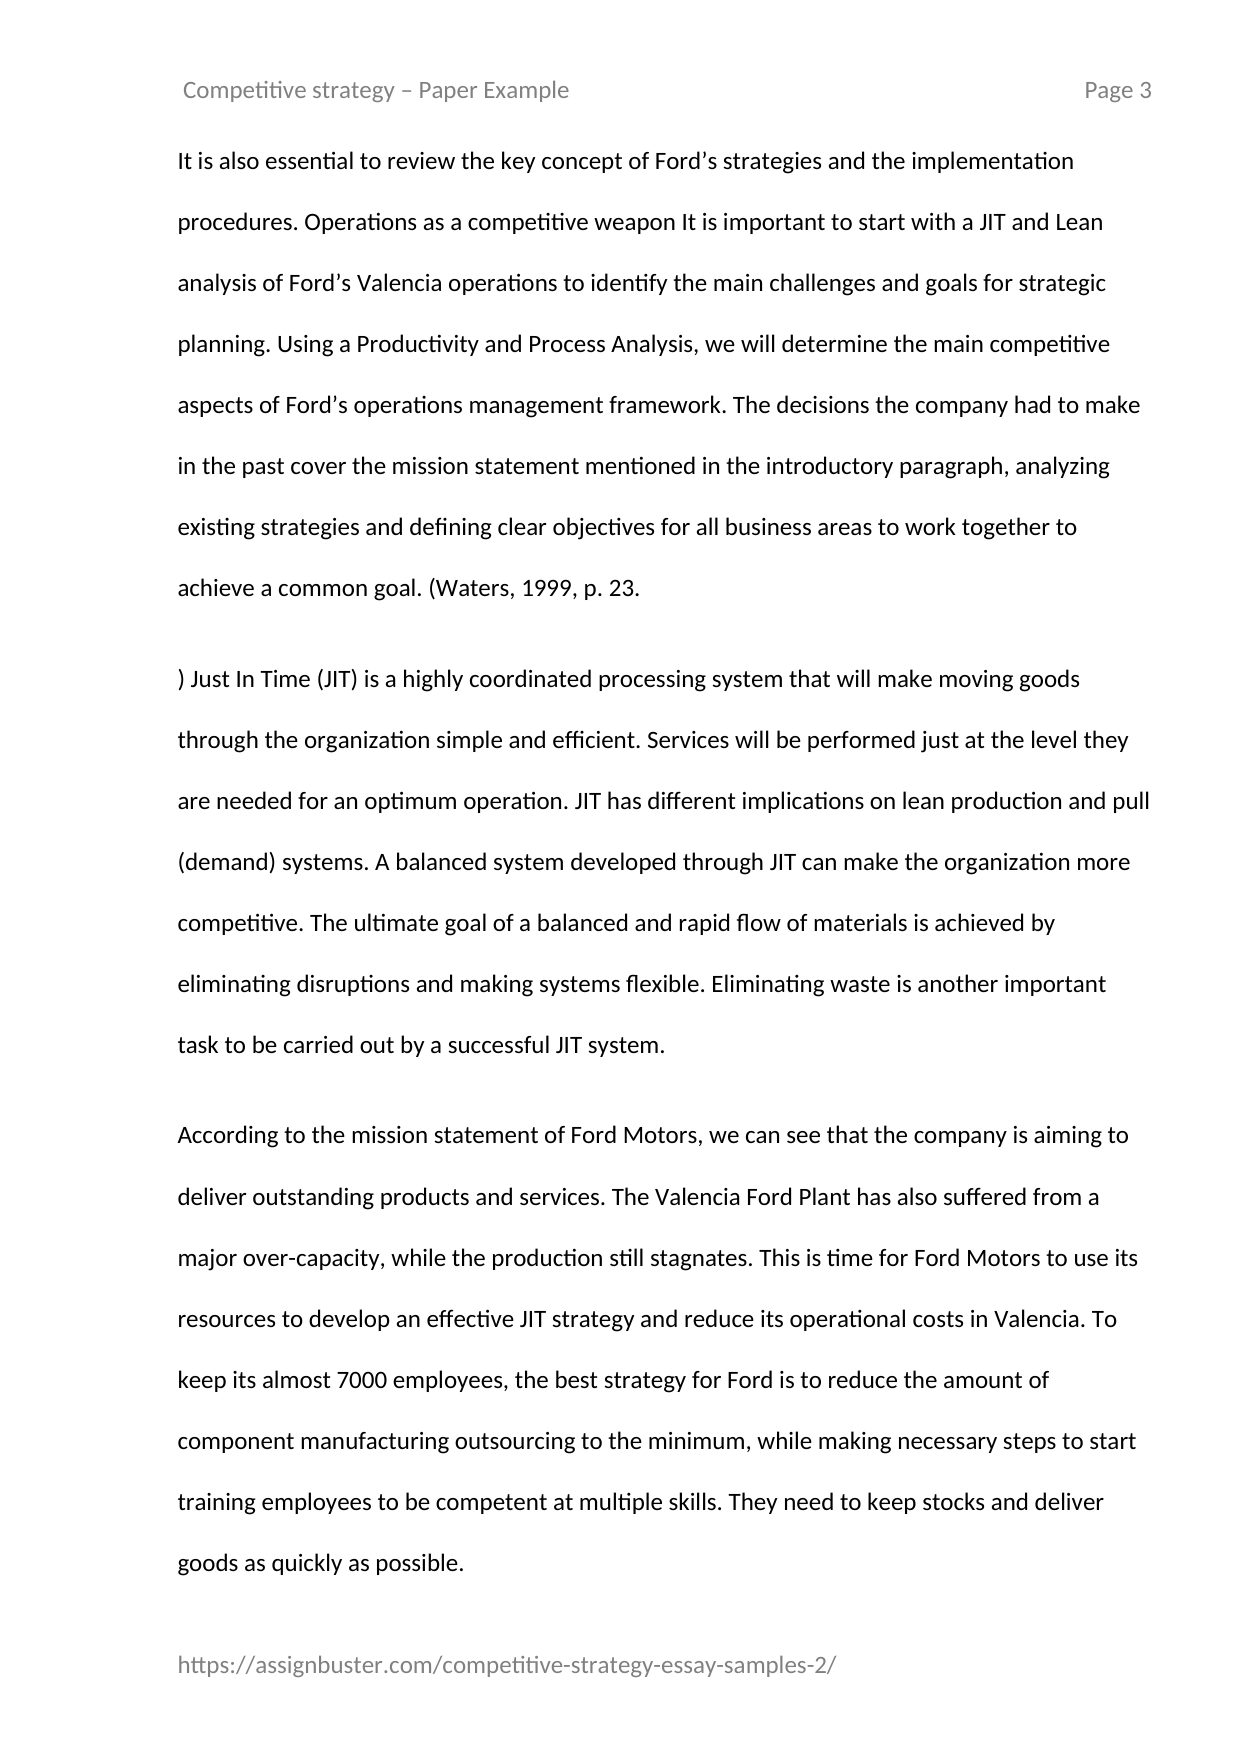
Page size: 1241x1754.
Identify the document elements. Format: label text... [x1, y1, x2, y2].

text ) Just In Time (JIT) is a highly coordinated processing system that will make moving goods through the organization simple and efficient. Services will be performed just at the level they are needed for an optimum operation. JIT has different implications on lean production and pull (demand) systems. A balanced system developed through JIT can make the organization more competitive. The ultimate goal of a balanced and rapid flow of materials is achieved by eliminating disruptions and making systems flexible. Eliminating waste is another important task to be carried out by a successful JIT system. [177, 663, 1152, 1059]
text According to the mission statement of Ford Motors, we can see that the company is aiming to deliver outstanding products and services. The Valencia Ford Plant has also suffered from a major over-capacity, while the production still stagnates. This is time for Ford Motors to use its resources to develop an effective JIT strategy and reduce its operational costs in Valencia. To keep its almost 7000 employees, the best strategy for Ford is to reduce the amount of component manufacturing outsourcing to the minimum, while making necessary steps to start training employees to be competent at multiple skills. They need to keep stocks and deliver goods as quickly as possible. [177, 1119, 1152, 1577]
text It is also essential to review the key concept of Ford’s strategies and the implementation procedures. Operations as a competitive weapon It is important to start with a JIT and Lean analysis of Ford’s Valencia operations to identify the main challenges and goals for strategic planning. Using a Productivity and Process Analysis, we will determine the main competitive aspects of Ford’s operations management framework. The decisions the company had to make in the past cover the mission statement mentioned in the introductory paragraph, analyzing existing strategies and defining clear objectives for all business areas to work together to achieve a common goal. (Waters, 1999, p. 23. [177, 145, 1152, 603]
